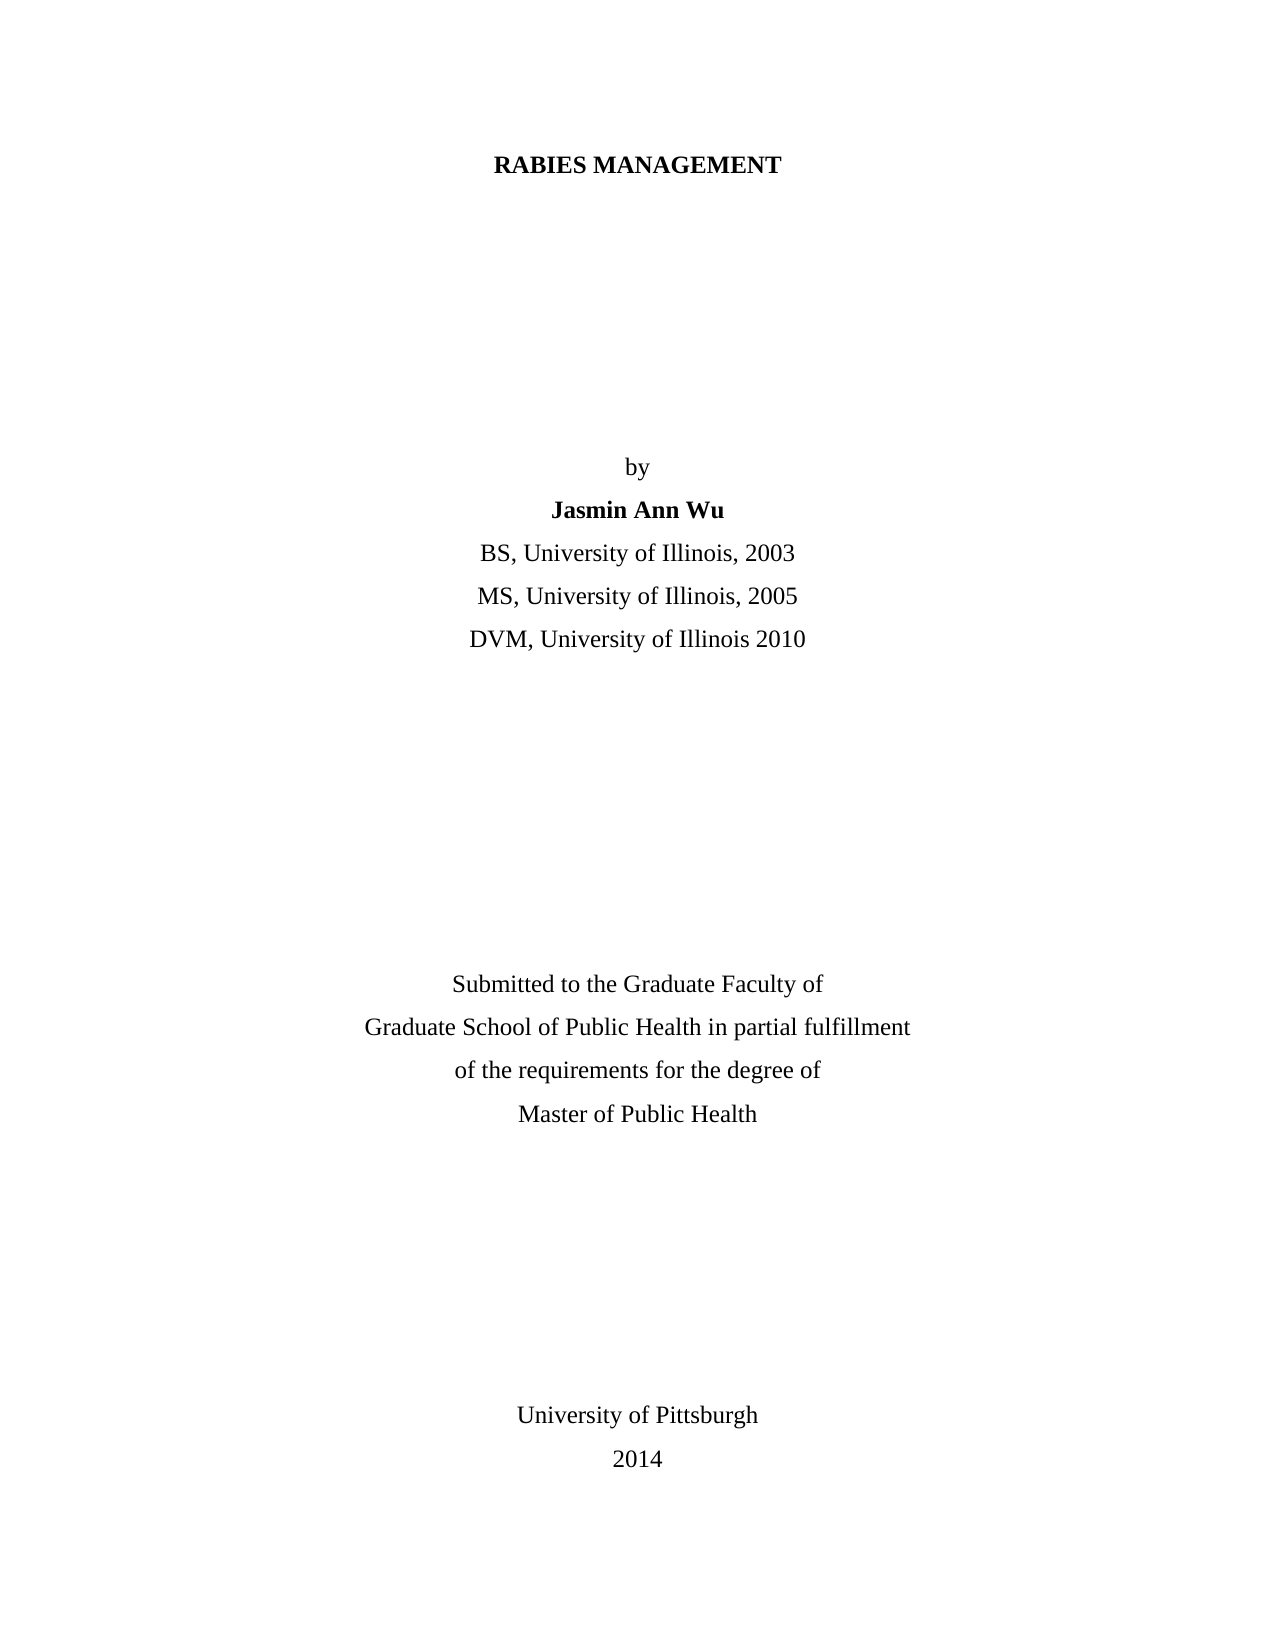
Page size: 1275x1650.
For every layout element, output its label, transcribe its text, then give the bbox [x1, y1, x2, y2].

text RABIES MANAGEMENT [150, 150, 1125, 179]
text MS, University of Illinois, 2005 [150, 581, 1125, 610]
text Jasmin Ann Wu [150, 495, 1125, 524]
text Graduate School of Public Health in partial fulfillment [150, 1012, 1125, 1041]
text University of Pittsburgh [150, 1401, 1125, 1429]
text Master of Public Health [150, 1099, 1125, 1127]
text 2014 [150, 1444, 1125, 1472]
text DVM, University of Illinois 2010 [150, 624, 1125, 653]
text Submitted to the Graduate Faculty of [150, 969, 1125, 998]
text by [150, 452, 1125, 481]
text BS, University of Illinois, 2003 [150, 538, 1125, 567]
text of the requirements for the degree of [150, 1056, 1125, 1084]
